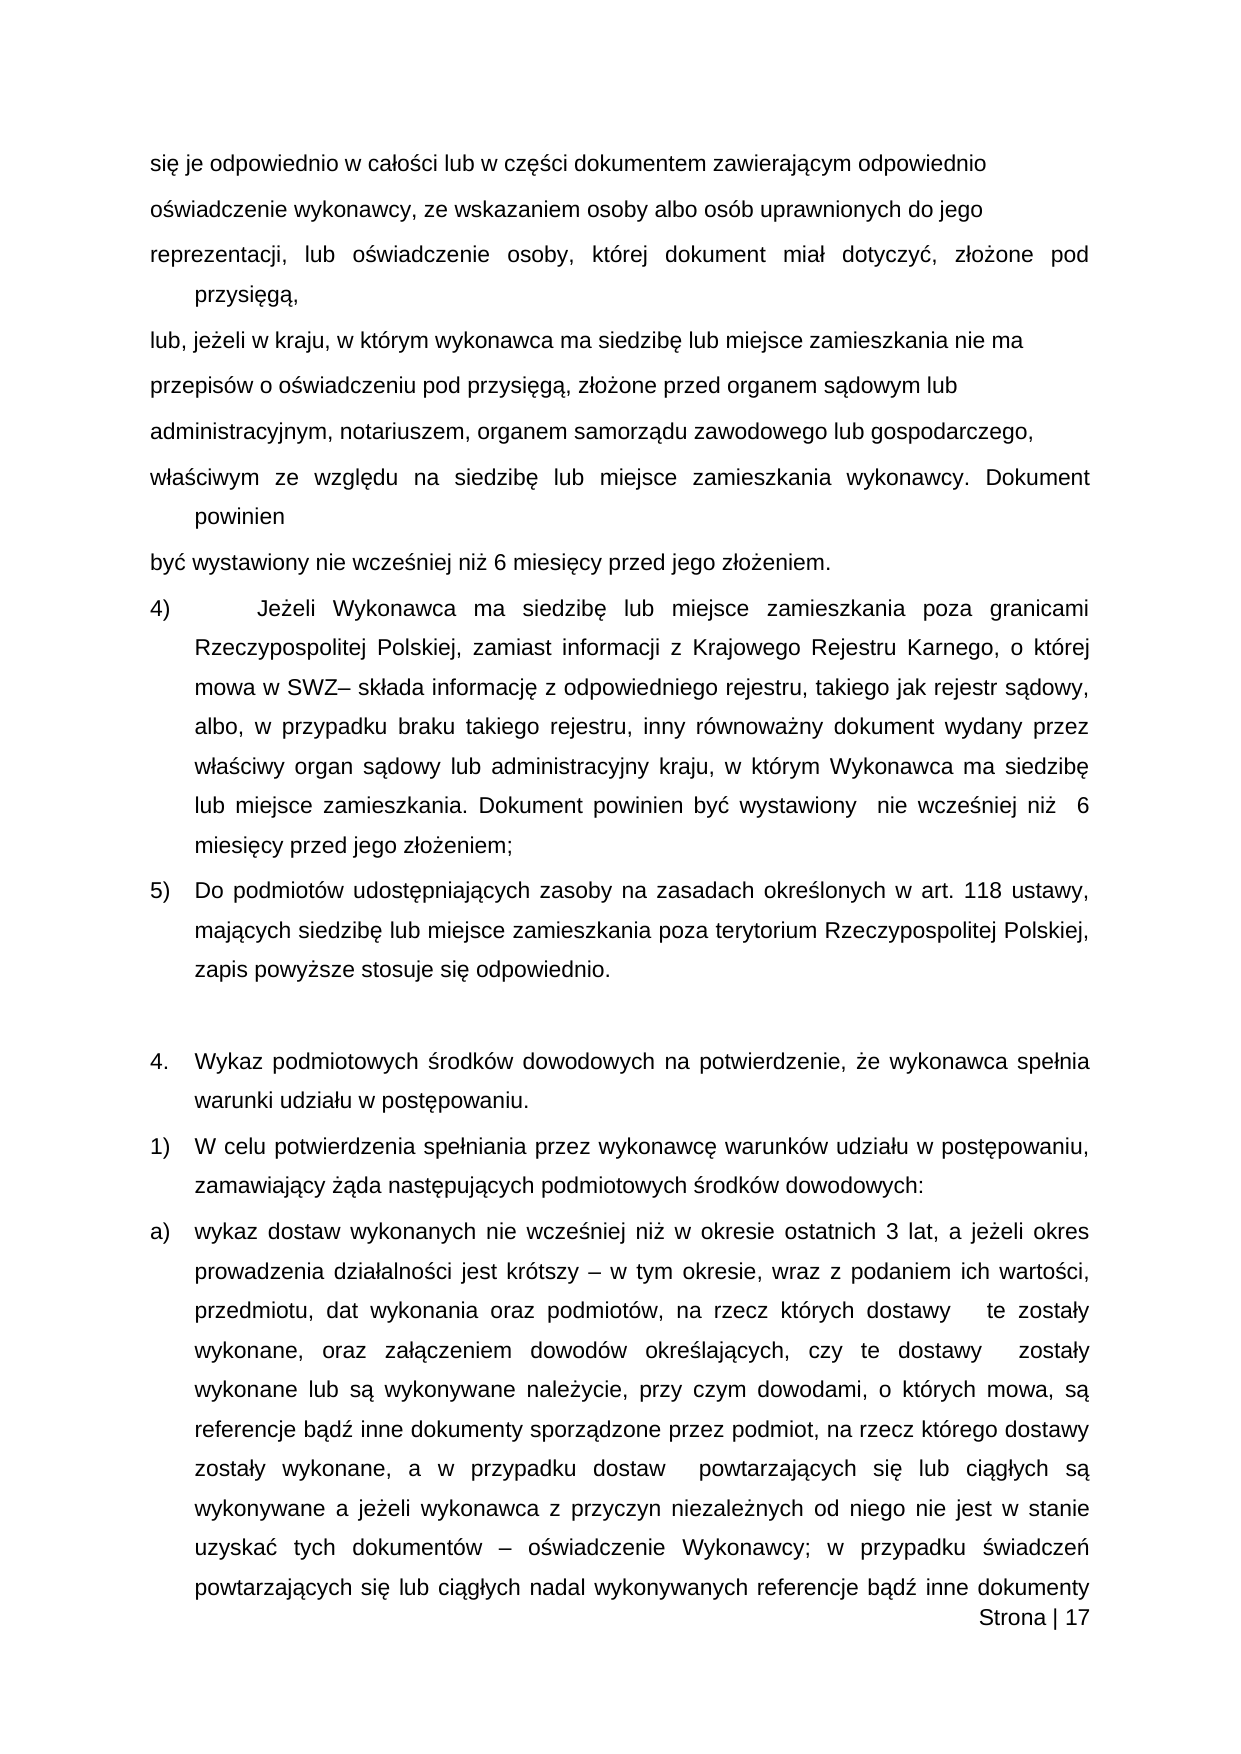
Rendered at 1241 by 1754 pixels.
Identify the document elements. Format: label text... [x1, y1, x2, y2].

text przepisów o oświadczeniu pod przysięgą, złożone przed organem sądowym lub [150, 372, 1090, 399]
text oświadczenie wykonawcy, ze wskazaniem osoby albo osób uprawnionych do jego [150, 196, 1090, 222]
text 4. Wykaz podmiotowych środków dowodowych na potwierdzenie, że wykonawca spełnia warunki udziału w postępowaniu. [150, 1048, 1090, 1114]
text administracyjnym, notariuszem, organem samorządu zawodowego lub gospodarczego, [150, 418, 1090, 444]
text się je odpowiednio w całości lub w części dokumentem zawierającym odpowiednio [150, 150, 1090, 176]
text lub, jeżeli w kraju, w którym wykonawca ma siedzibę lub miejsce zamieszkania nie ma [150, 327, 1090, 353]
text reprezentacji, lub oświadczenie osoby, której dokument miał dotyczyć, złożone pod przysięgą, [150, 241, 1090, 307]
text 4) Jeżeli Wykonawca ma siedzibę lub miejsce zamieszkania poza granicami Rzeczypospolitej Polskiej, zamiast informacji z Krajowego Rejestru Karnego, o której mowa w SWZ– składa informację z odpowiedniego rejestru, takiego jak rejestr sądowy, albo, w przypadku braku takiego rejestru, inny równoważny dokument wydany przez właściwy organ sądowy lub administracyjny kraju, w którym Wykonawca ma siedzibę lub miejsce zamieszkania. Dokument powinien być wystawiony nie wcześniej niż 6 miesięcy przed jego złożeniem; [150, 595, 1090, 858]
text być wystawiony nie wcześniej niż 6 miesięcy przed jego złożeniem. [150, 549, 1090, 575]
text 1) W celu potwierdzenia spełniania przez wykonawcę warunków udziału w postępowaniu, zamawiający żąda następujących podmiotowych środków dowodowych: [150, 1133, 1090, 1199]
text właściwym ze względu na siedzibę lub miejsce zamieszkania wykonawcy. Dokument powinien [150, 464, 1090, 530]
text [150, 1218, 1090, 1600]
text 5) Do podmiotów udostępniających zasoby na zasadach określonych w art. 118 ustawy, mających siedzibę lub miejsce zamieszkania poza terytorium Rzeczypospolitej Polskiej, zapis powyższe stosuje się odpowiednio. [150, 877, 1090, 983]
